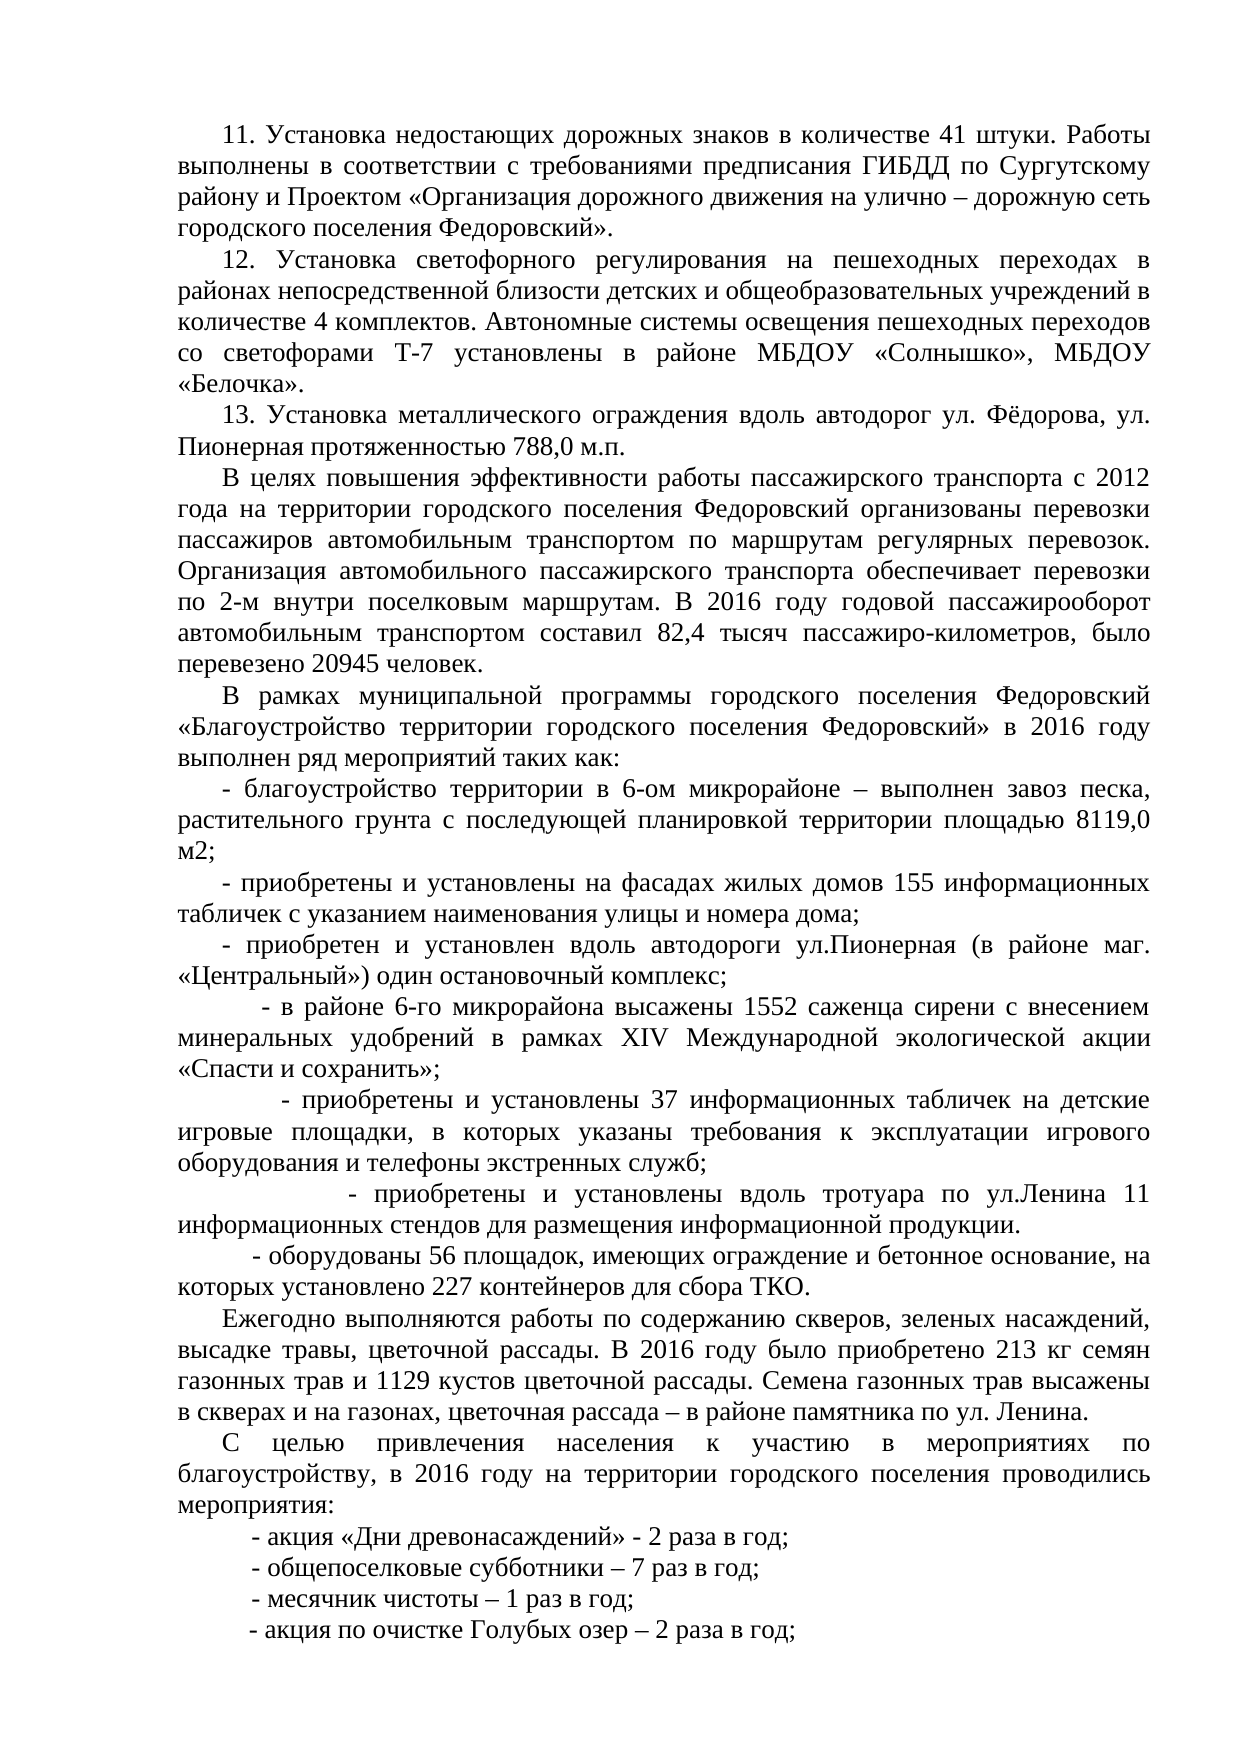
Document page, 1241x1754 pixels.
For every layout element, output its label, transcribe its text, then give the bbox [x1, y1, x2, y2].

text - оборудованы 56 площадок, имеющих ограждение и бетонное основание, на которых установлено 227 контейнеров для сбора ТКО. [177, 1239, 1152, 1302]
text 11. Установка недостающих дорожных знаков в количестве 41 штуки. Работы выполнены в соответствии с требованиями предписания ГИБДД по Сургутскому району и Проектом «Организация дорожного движения на улично – дорожную сеть городского поселения Федоровский». [177, 118, 1152, 243]
text - в районе 6-го микрорайона высажены 1552 саженца сирени с внесением минеральных удобрений в рамках XIV Международной экологической акции «Спасти и сохранить»; [177, 990, 1152, 1084]
text С целью привлечения населения к участию в мероприятиях по благоустройству, в 2016 году на территории городского поселения проводились мероприятия: [177, 1426, 1152, 1520]
text - приобретены и установлены вдоль тротуара по ул.Ленина 11 информационных стендов для размещения информационной продукции. [177, 1177, 1152, 1239]
text 13. Установка металлического ограждения вдоль автодорог ул. Фёдорова, ул. Пионерная протяженностью 788,0 м.п. [177, 398, 1152, 461]
text Ежегодно выполняются работы по содержанию скверов, зеленых насаждений, высадке травы, цветочной рассады. В 2016 году было приобретено 213 кг семян газонных трав и 1129 кустов цветочной рассады. Семена газонных трав высажены в скверах и на газонах, цветочная рассада – в районе памятника по ул. Ленина. [177, 1302, 1152, 1426]
text В целях повышения эффективности работы пассажирского транспорта с 2012 года на территории городского поселения Федоровский организованы перевозки пассажиров автомобильным транспортом по маршрутам регулярных перевозок. Организация автомобильного пассажирского транспорта обеспечивает перевозки по 2-м внутри поселковым маршрутам. В 2016 году годовой пассажирооборот автомобильным транспортом составил 82,4 тысяч пассажиро-километров, было перевезено 20945 человек. [177, 461, 1152, 679]
text - приобретен и установлен вдоль автодороги ул.Пионерная (в районе маг. «Центральный») один остановочный комплекс; [177, 928, 1152, 990]
list - общепоселковые субботники – 7 раз в год; [207, 1551, 1152, 1582]
text - приобретены и установлены 37 информационных табличек на детские игровые площадки, в которых указаны требования к эксплуатации игрового оборудования и телефоны экстренных служб; [177, 1084, 1152, 1177]
list - месячник чистоты – 1 раз в год; [207, 1582, 1152, 1613]
text - акция по очистке Голубых озер – 2 раза в год; [177, 1613, 1152, 1644]
text - благоустройство территории в 6-ом микрорайоне – выполнен завоз песка, растительного грунта с последующей планировкой территории площадью 8119,0 м2; [177, 772, 1152, 866]
text 12. Установка светофорного регулирования на пешеходных переходах в районах непосредственной близости детских и общеобразовательных учреждений в количестве 4 комплектов. Автономные системы освещения пешеходных переходов со светофорами Т-7 установлены в районе МБДОУ «Солнышко», МБДОУ «Белочка». [177, 243, 1152, 398]
list - акция «Дни древонасаждений» - 2 раза в год; [207, 1520, 1152, 1551]
text - приобретены и установлены на фасадах жилых домов 155 информационных табличек с указанием наименования улицы и номера дома; [177, 866, 1152, 928]
text В рамках муниципальной программы городского поселения Федоровский «Благоустройство территории городского поселения Федоровский» в 2016 году выполнен ряд мероприятий таких как: [177, 679, 1152, 772]
